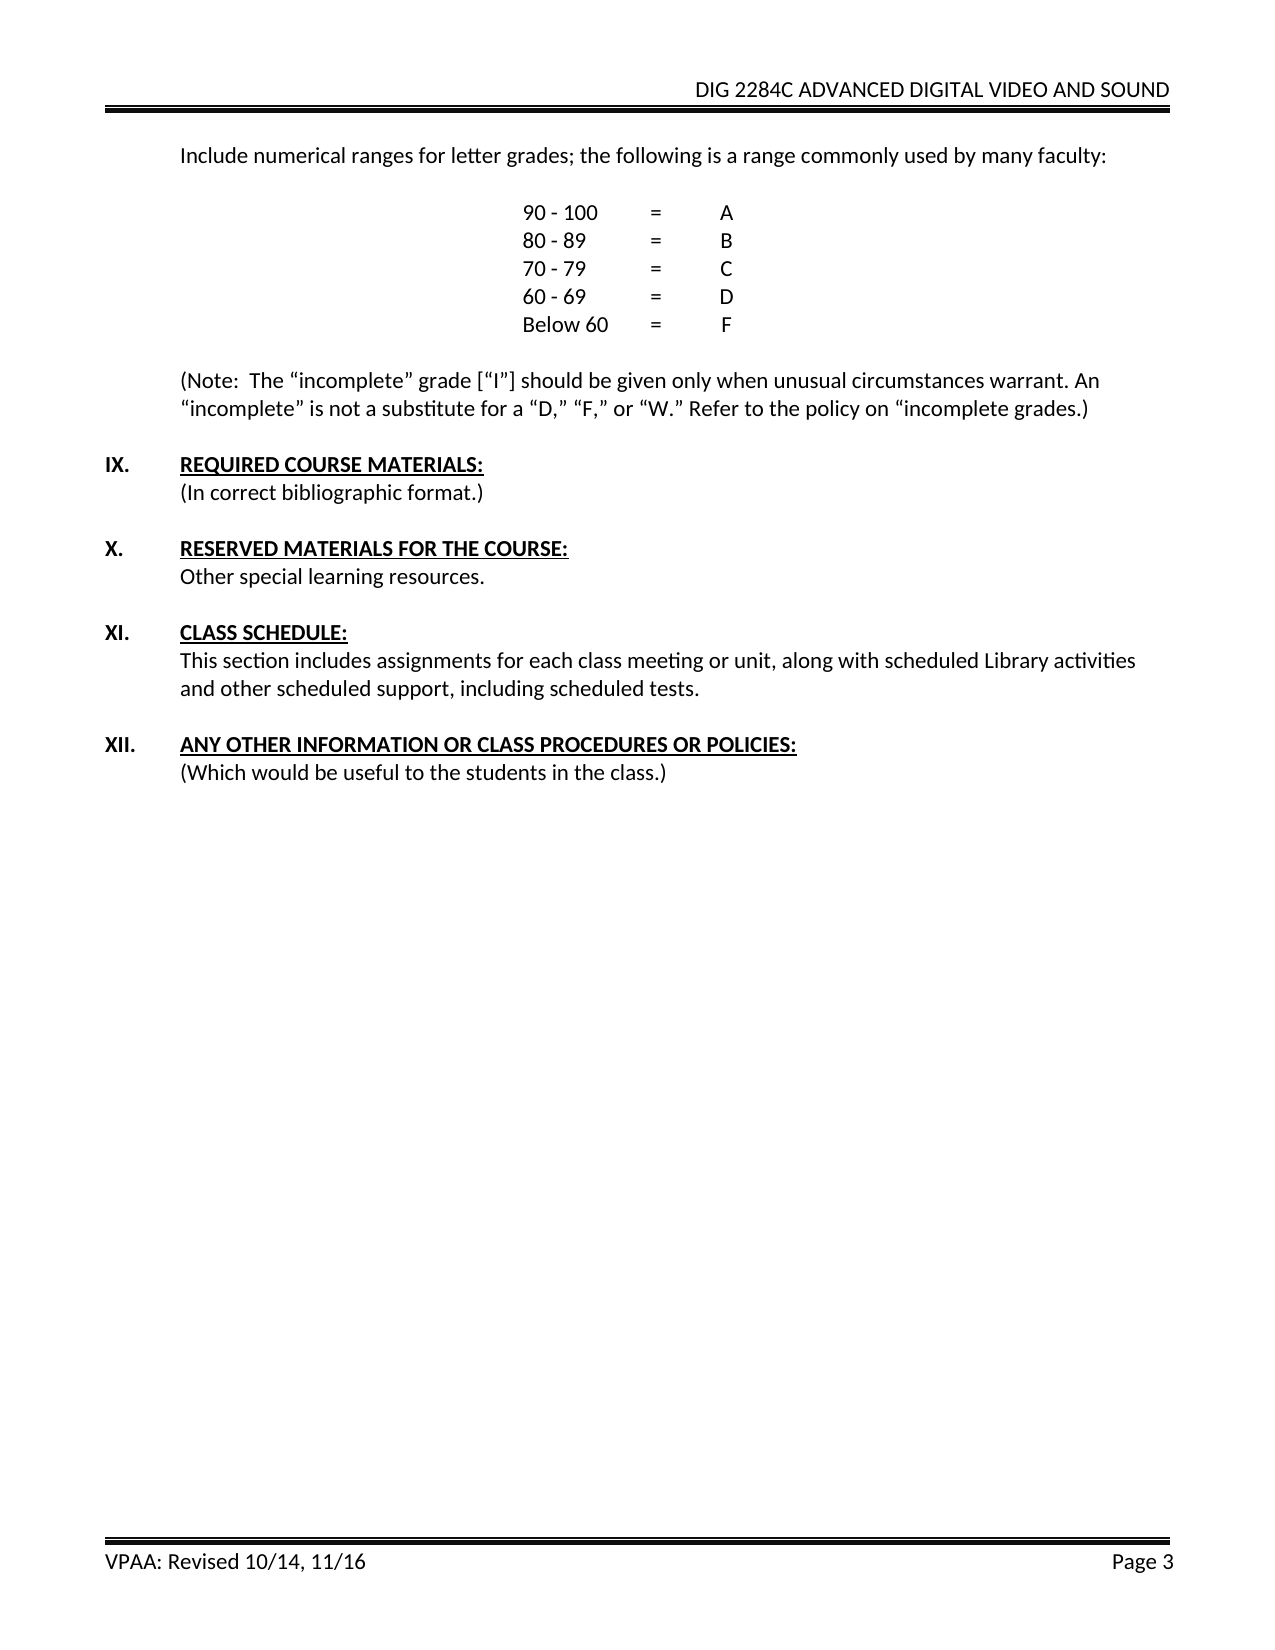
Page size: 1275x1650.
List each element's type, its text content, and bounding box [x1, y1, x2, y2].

table_cell F [689, 310, 764, 338]
table_cell C [689, 254, 764, 282]
table_cell 70 - 79 [511, 254, 623, 282]
table_cell = [623, 226, 689, 254]
table_cell 60 - 69 [511, 282, 623, 310]
text (Note: The “incomplete” grade [“I”] should be given only when unusual circumstances warrant. An “incomplete” is not a substitute for a “D,” “F,” or “W.” Refer to the policy on “incomplete grades.) [180, 366, 1170, 422]
text Include numerical ranges for letter grades; the following is a range commonly used by many faculty: [180, 142, 1170, 170]
table_header = [623, 198, 689, 226]
table_cell Below 60 [511, 310, 623, 338]
table_header 90 - 100 [511, 198, 623, 226]
table_header A [689, 198, 764, 226]
table_cell 80 - 89 [511, 226, 623, 254]
text Other special learning resources. [180, 562, 1170, 590]
table_cell = [623, 254, 689, 282]
table_cell B [689, 226, 764, 254]
text (In correct bibliographic format.) [180, 478, 1170, 506]
list REQUIRED COURSE MATERIALS: [105, 450, 1170, 478]
list RESERVED MATERIALS FOR THE COURSE: [105, 534, 1170, 562]
table_cell D [689, 282, 764, 310]
table_cell = [623, 310, 689, 338]
text (Which would be useful to the students in the class.) [180, 758, 1170, 786]
table_cell = [623, 282, 689, 310]
list ANY OTHER INFORMATION OR CLASS PROCEDURES OR POLICIES: [105, 730, 1170, 758]
text This section includes assignments for each class meeting or unit, along with scheduled Library activities and other scheduled support, including scheduled tests. [180, 646, 1170, 702]
list CLASS SCHEDULE: [105, 618, 1170, 646]
